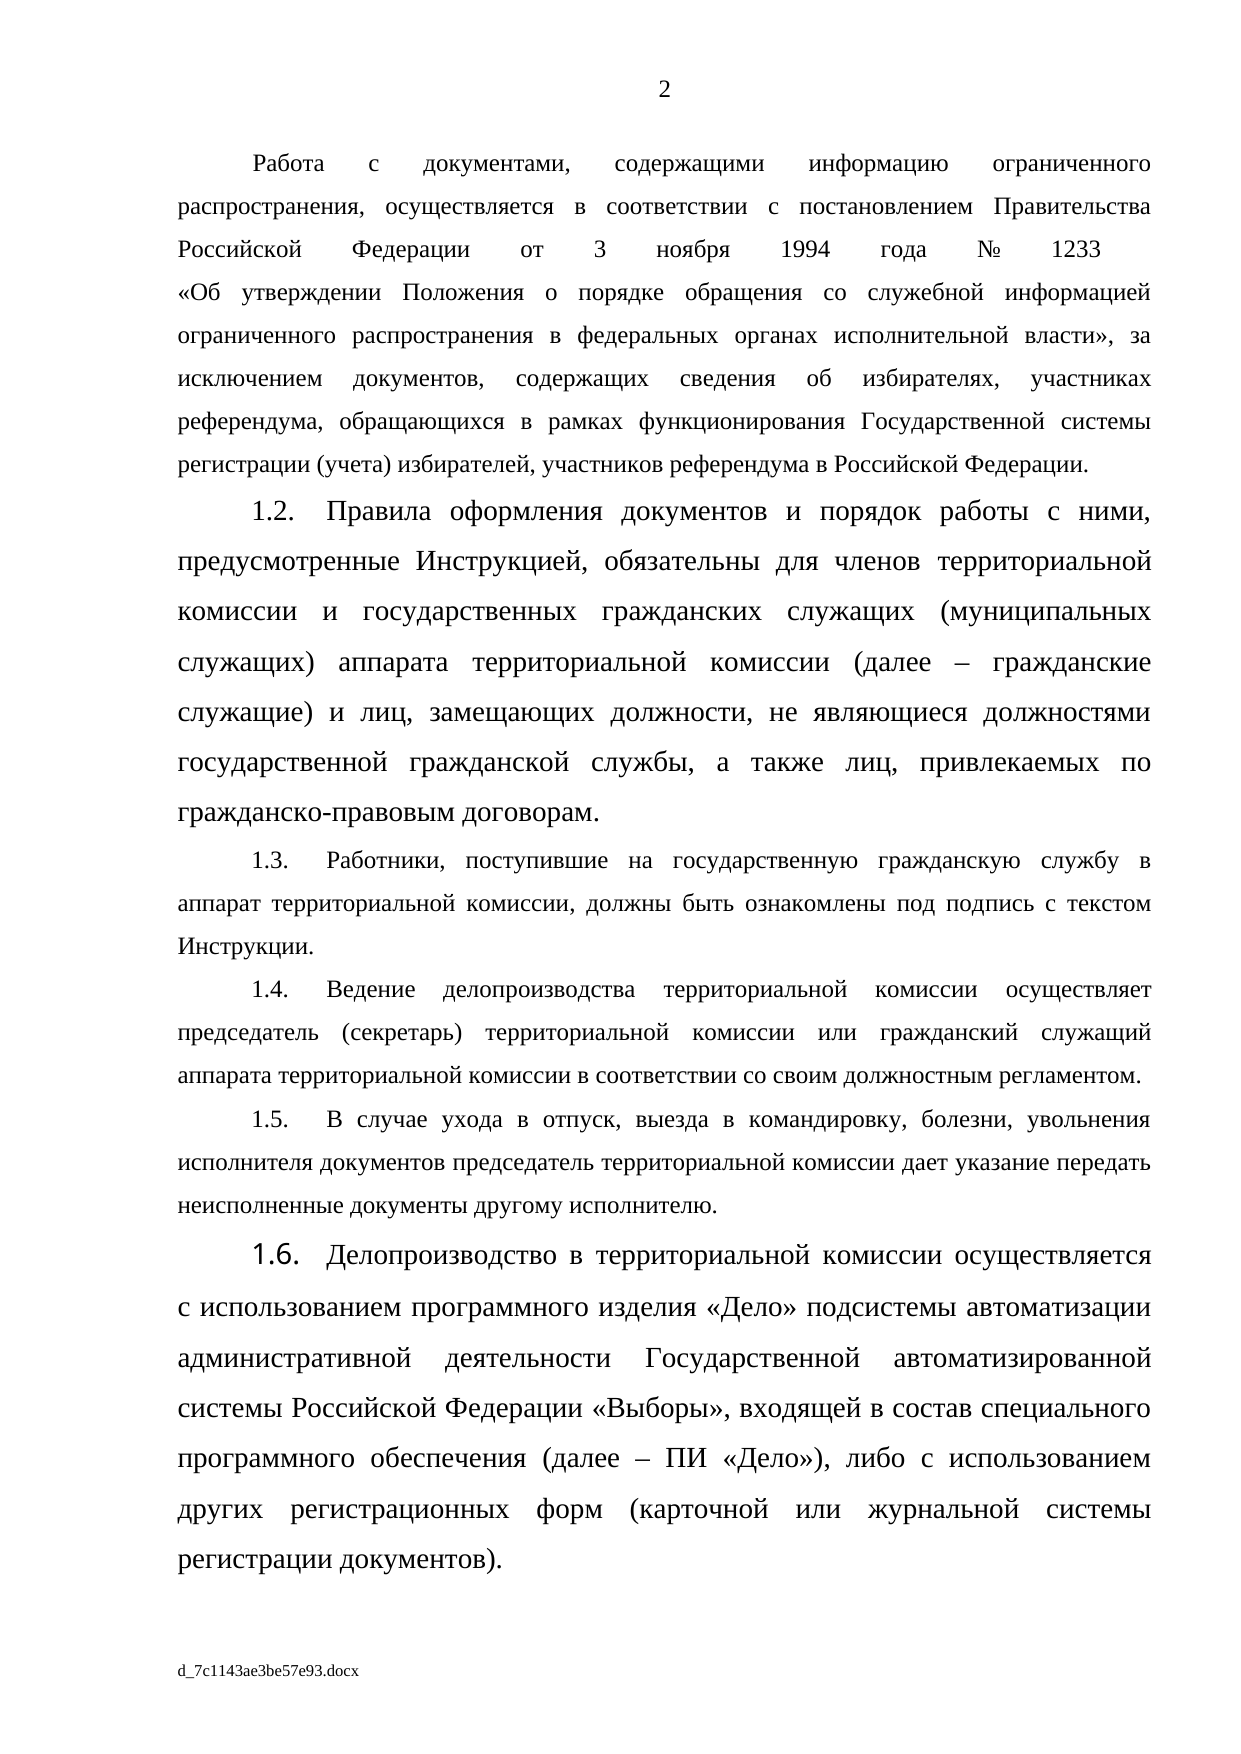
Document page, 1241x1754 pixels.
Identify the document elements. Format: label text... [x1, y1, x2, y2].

list Работники, поступившие на государственную гражданскую службу в аппарат территориальной комиссии, должны быть ознакомлены под подпись с текстом Инструкции. [177, 845, 1152, 960]
text Работа с документами, содержащими информацию ограниченного распространения, осуществляется в соответствии с постановлением Правительства Российской Федерации от 3 ноября 1994 года № 1233 «Об утверждении Положения о порядке обращения со служебной информацией ограниченного распространения в федеральных органах исполнительной власти», за исключением документов, содержащих сведения об избирателях, участниках референдума, обращающихся в рамках функционирования Государственной системы регистрации (учета) избирателей, участников референдума в Российской Федерации. [177, 148, 1152, 478]
list Ведение делопроизводства территориальной комиссии осуществляет председатель (секретарь) территориальной комиссии или гражданский служащий аппарата территориальной комиссии в соответствии со своим должностным регламентом. [177, 974, 1152, 1089]
list Делопроизводство в территориальной комиссии осуществляется с использованием программного изделия «Дело» подсистемы автоматизации административной деятельности Государственной автоматизированной системы Российской Федерации «Выборы», входящей в состав специального программного обеспечения (далее – ПИ «Дело»), либо с использованием других регистрационных форм (карточной или журнальной системы регистрации документов). [177, 1233, 1152, 1574]
list Правила оформления документов и порядок работы с ними, предусмотренные Инструкцией, обязательны для членов территориальной комиссии и государственных гражданских служащих (муниципальных служащих) аппарата территориальной комиссии (далее – гражданские служащие) и лиц, замещающих должности, не являющиеся должностями государственной гражданской службы, а также лиц, привлекаемых по гражданско-правовым договорам. [177, 493, 1152, 828]
list В случае ухода в отпуск, выезда в командировку, болезни, увольнения исполнителя документов председатель территориальной комиссии дает указание передать неисполненные документы другому исполнителю. [177, 1104, 1152, 1219]
